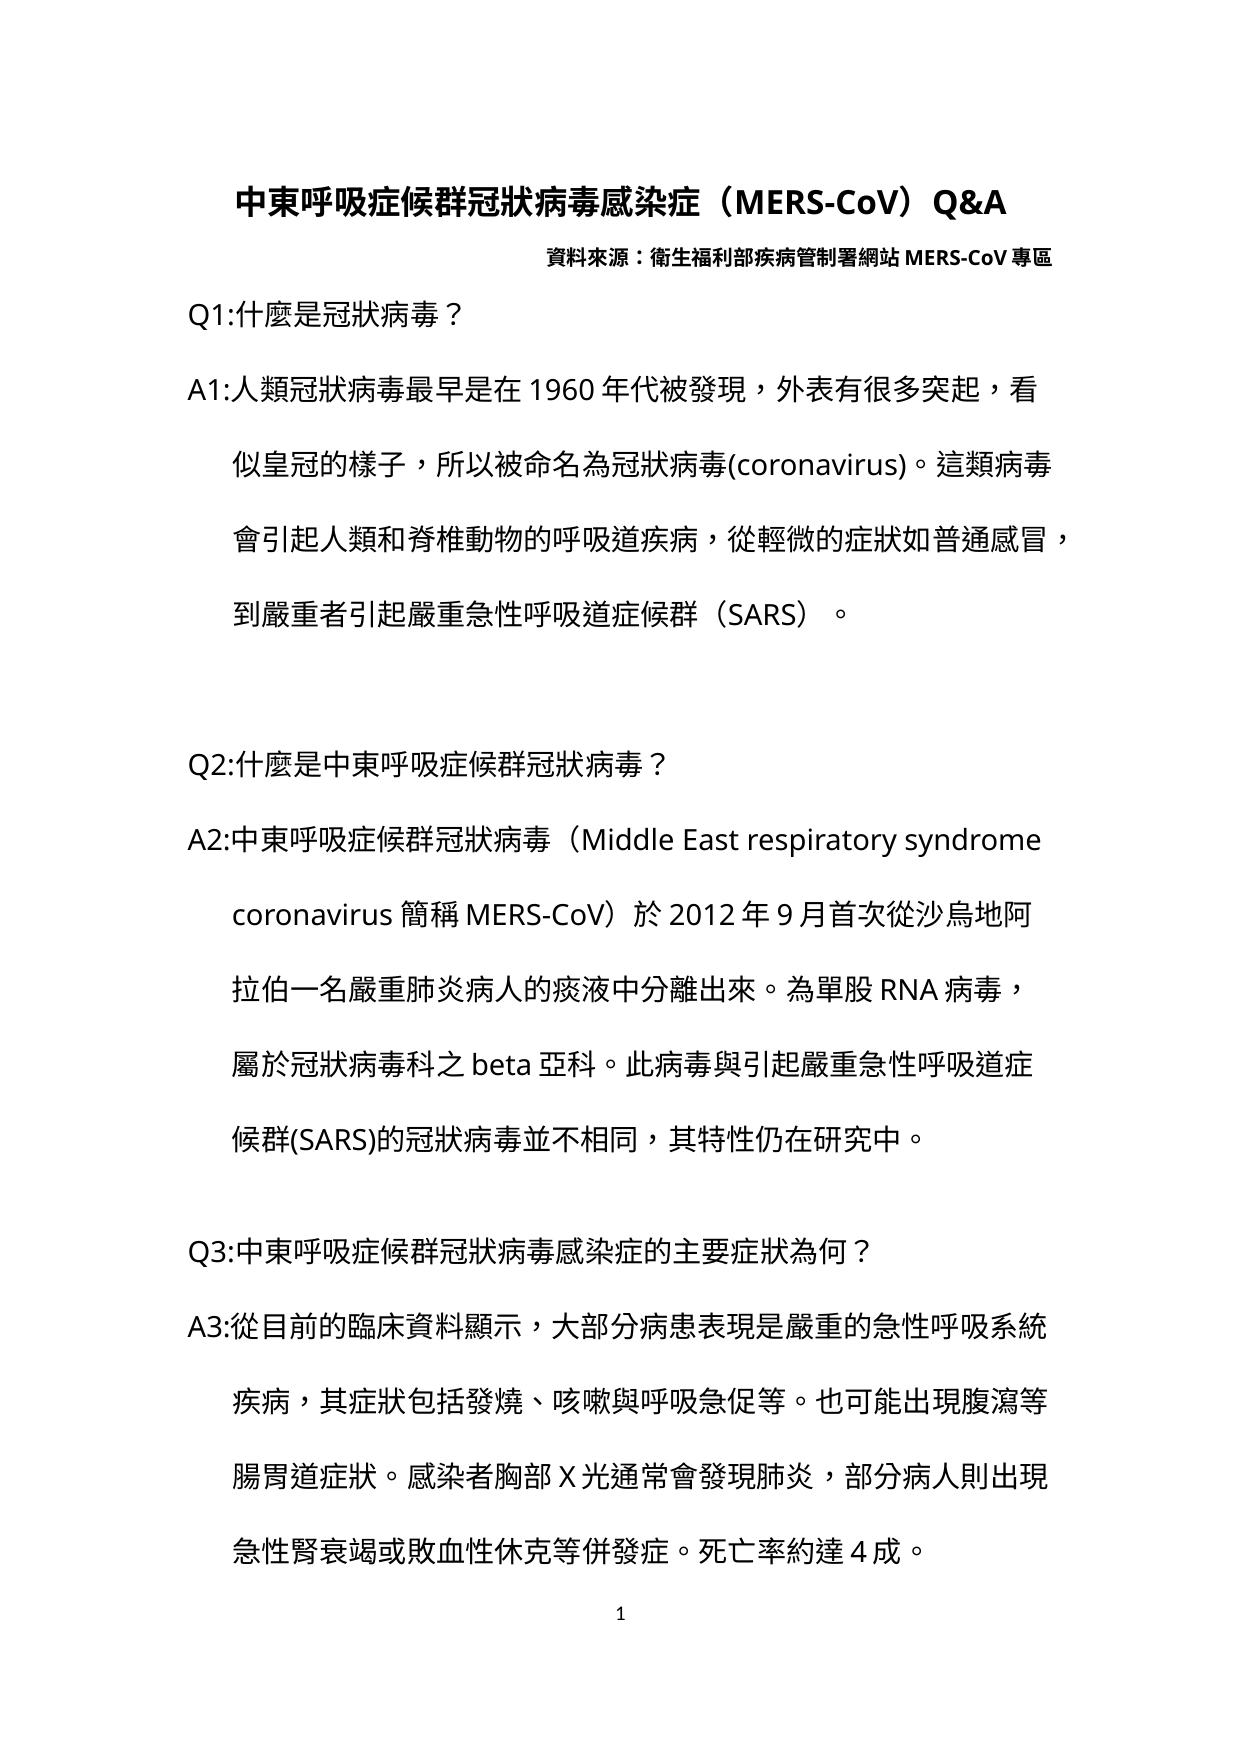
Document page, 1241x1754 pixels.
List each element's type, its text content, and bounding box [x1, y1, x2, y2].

text A1:人類冠狀病毒最早是在1960年代被發現，外表有很多突起，看似皇冠的樣子，所以被命名為冠狀病毒(coronavirus)。這類病毒會引起人類和脊椎動物的呼吸道疾病，從輕微的症狀如普通感冒，到嚴重者引起嚴重急性呼吸道症候群（SARS）。 [187, 350, 1053, 650]
text Q3:中東呼吸症候群冠狀病毒感染症的主要症狀為何？ [187, 1212, 1053, 1287]
text A2:中東呼吸症候群冠狀病毒（Middle East respiratory syndrome coronavirus 簡稱MERS-CoV）於2012年9月首次從沙烏地阿拉伯一名嚴重肺炎病人的痰液中分離出來。為單股RNA病毒，屬於冠狀病毒科之beta亞科。此病毒與引起嚴重急性呼吸道症候群(SARS)的冠狀病毒並不相同，其特性仍在研究中。 [187, 800, 1053, 1175]
text A3:從目前的臨床資料顯示，大部分病患表現是嚴重的急性呼吸系統疾病，其症狀包括發燒、咳嗽與呼吸急促等。也可能出現腹瀉等腸胃道症狀。感染者胸部X光通常會發現肺炎，部分病人則出現急性腎衰竭或敗血性休克等併發症。死亡率約達4成。 [187, 1287, 1053, 1587]
text Q2:什麼是中東呼吸症候群冠狀病毒？ [187, 725, 1053, 800]
text Q1:什麼是冠狀病毒？ [187, 275, 1053, 350]
text 資料來源：衛生福利部疾病管制署網站MERS-CoV專區 [187, 237, 1053, 275]
text 中東呼吸症候群冠狀病毒感染症（MERS-CoV）Q&A [187, 162, 1053, 237]
